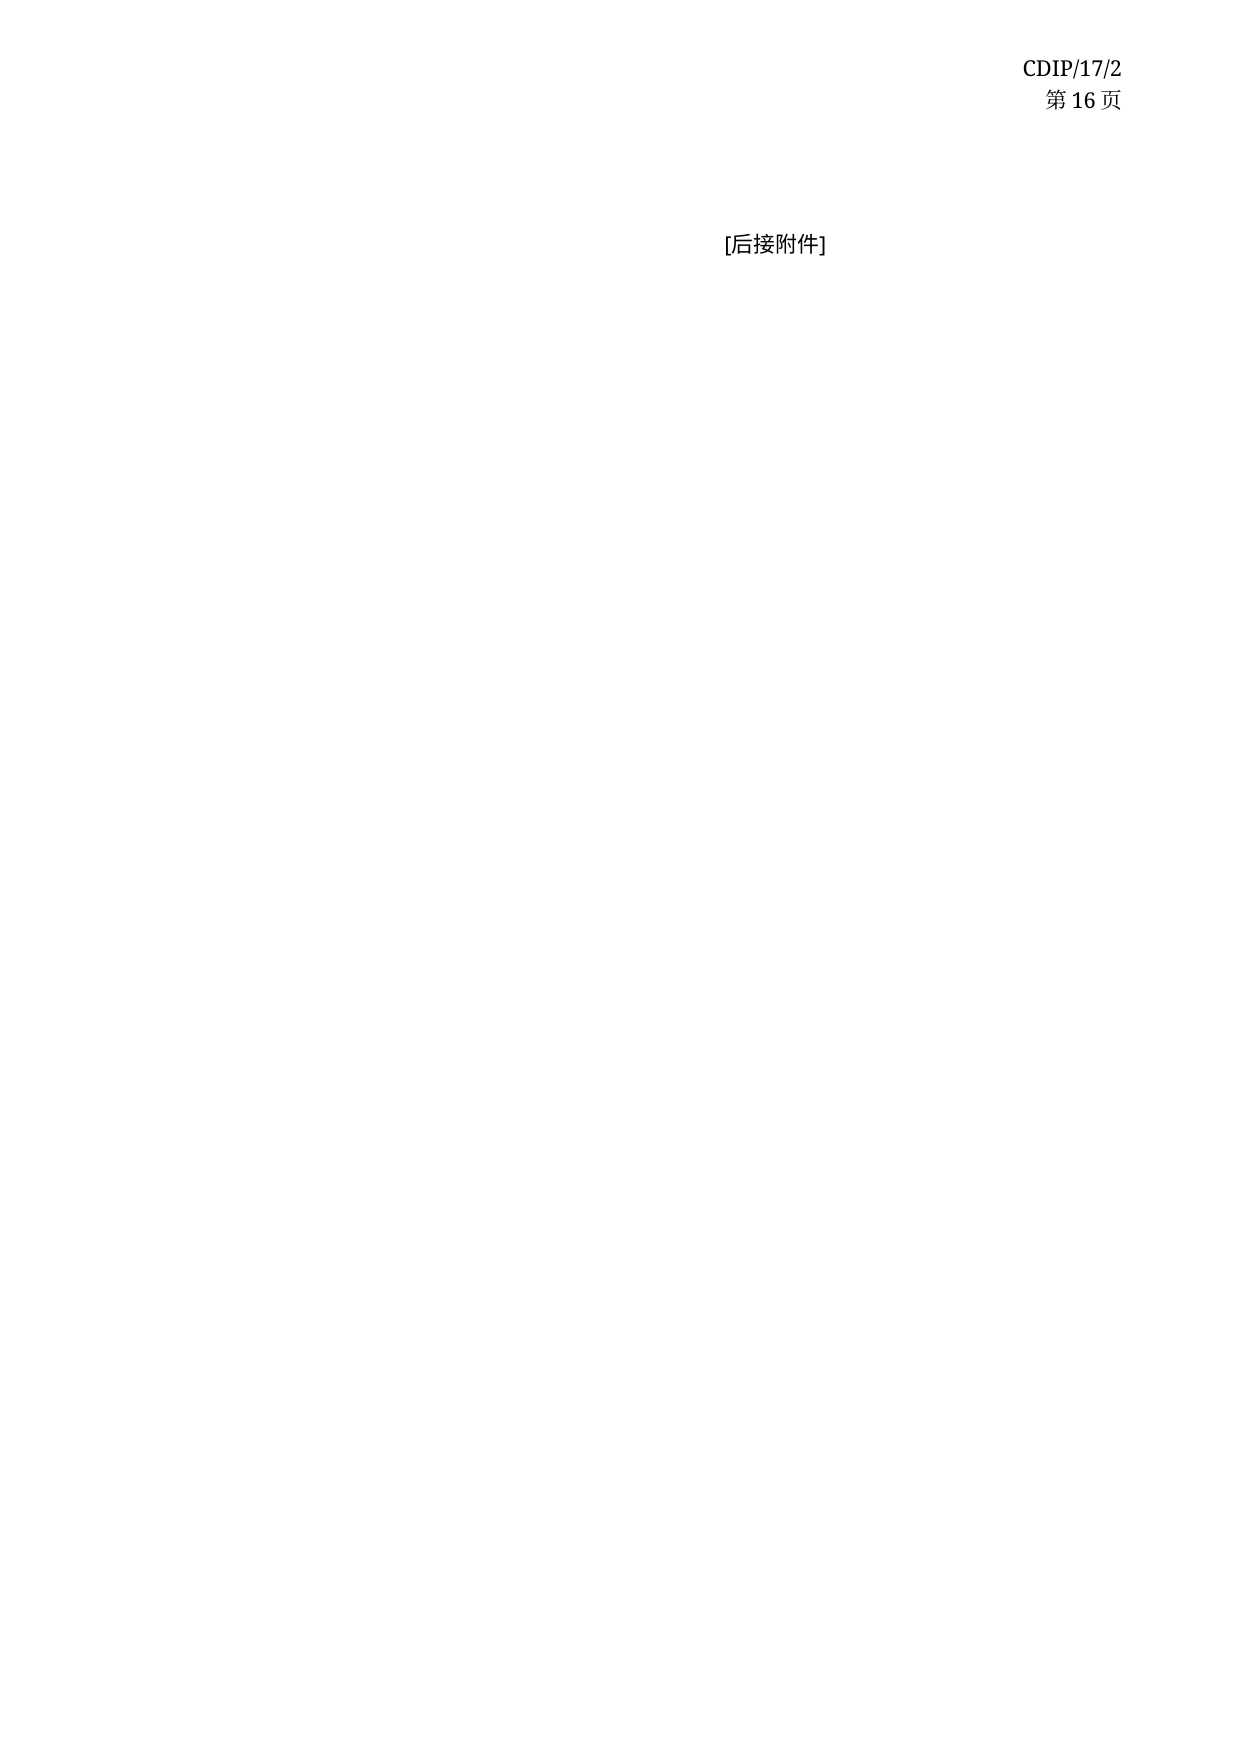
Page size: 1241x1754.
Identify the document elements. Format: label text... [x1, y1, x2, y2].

text [后接附件] [724, 223, 1122, 259]
